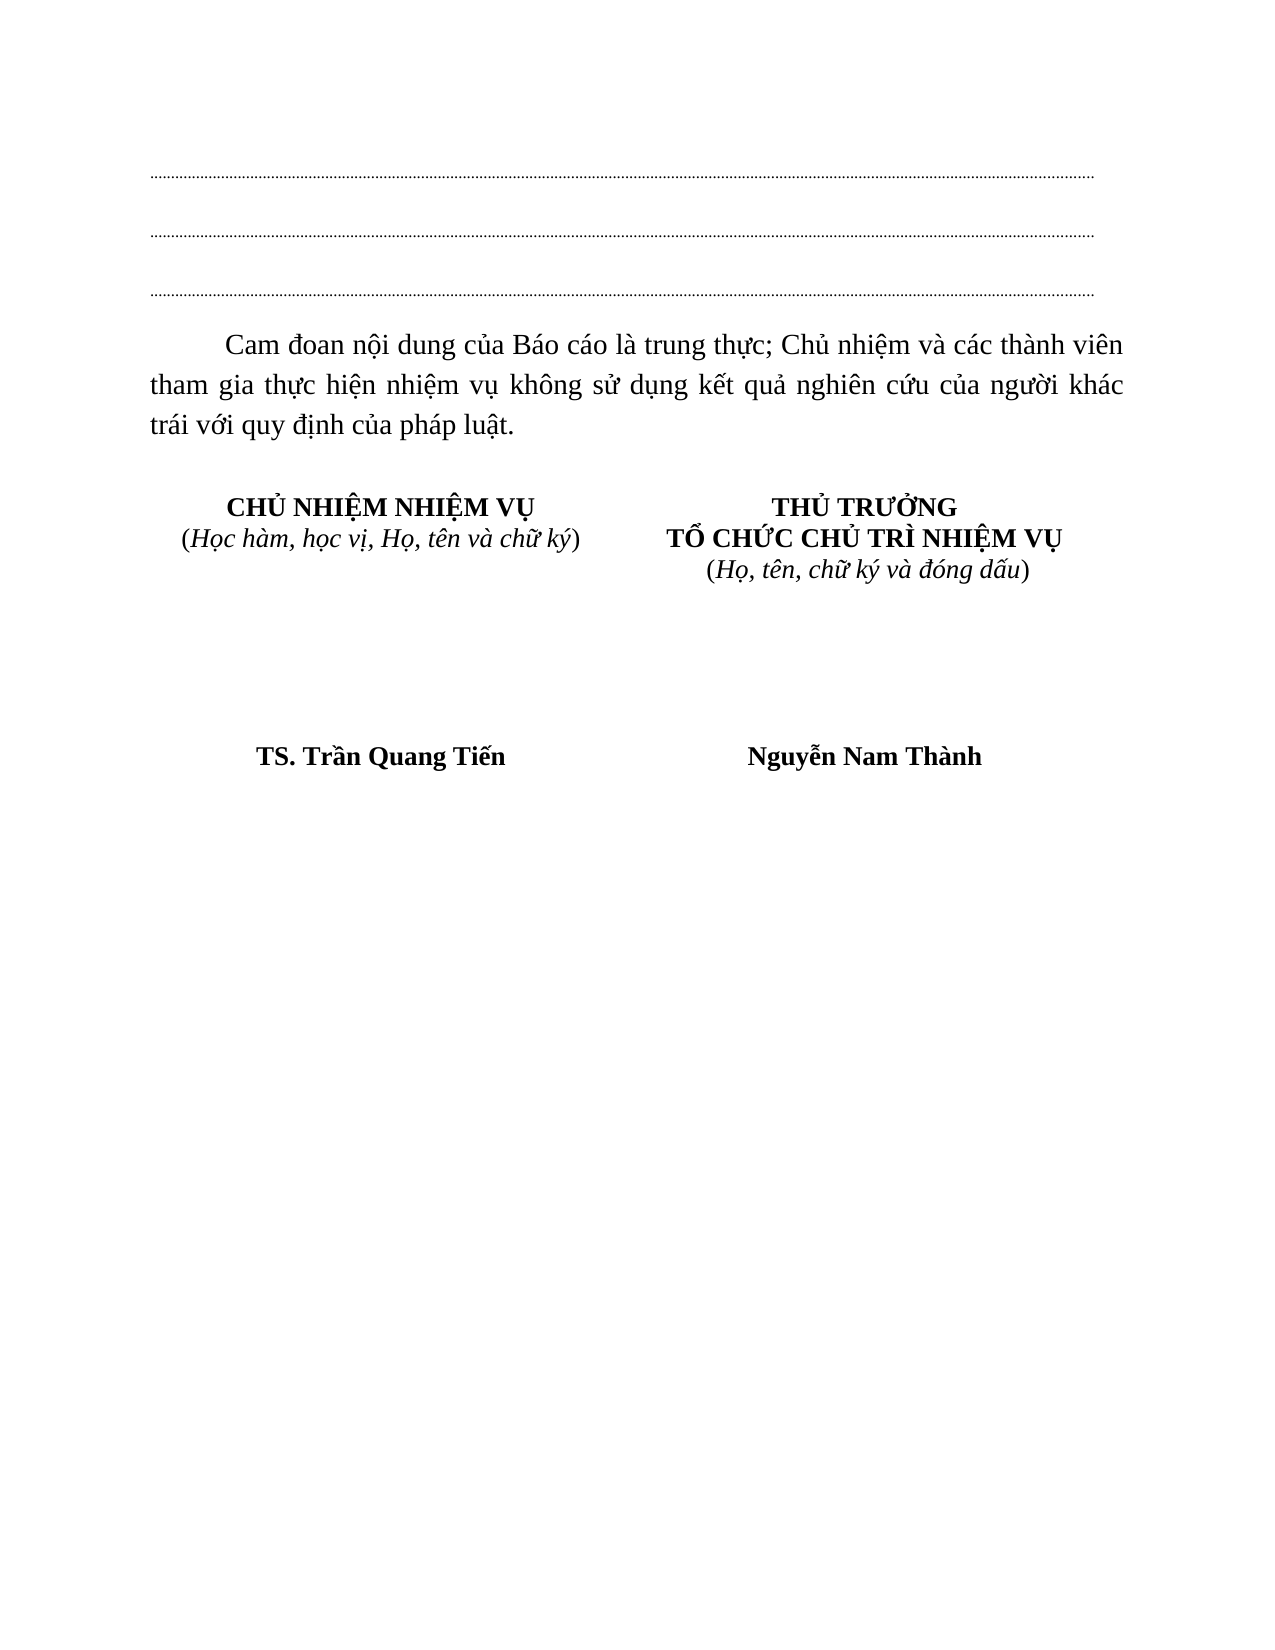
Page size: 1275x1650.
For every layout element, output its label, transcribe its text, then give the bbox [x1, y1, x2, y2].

table_header CHỦ NHIỆM NHIỆM VỤ (Học hàm, học vị, Họ, tên và chữ ký) TS. Trần Quang Tiến [139, 491, 623, 771]
text Cam đoan nội dung của Báo cáo là trung thực; Chủ nhiệm và các thành viên tham gia thực hiện nhiệm vụ không sử dụng kết quả nghiên cứu của người khác trái với quy định của pháp luật. [150, 327, 1125, 441]
table_header THỦ TRƯỞNG TỔ CHỨC CHỦ TRÌ NHIỆM VỤ (Họ, tên, chữ ký và đóng dấu) Nguyễn Nam Thành [623, 491, 1106, 771]
